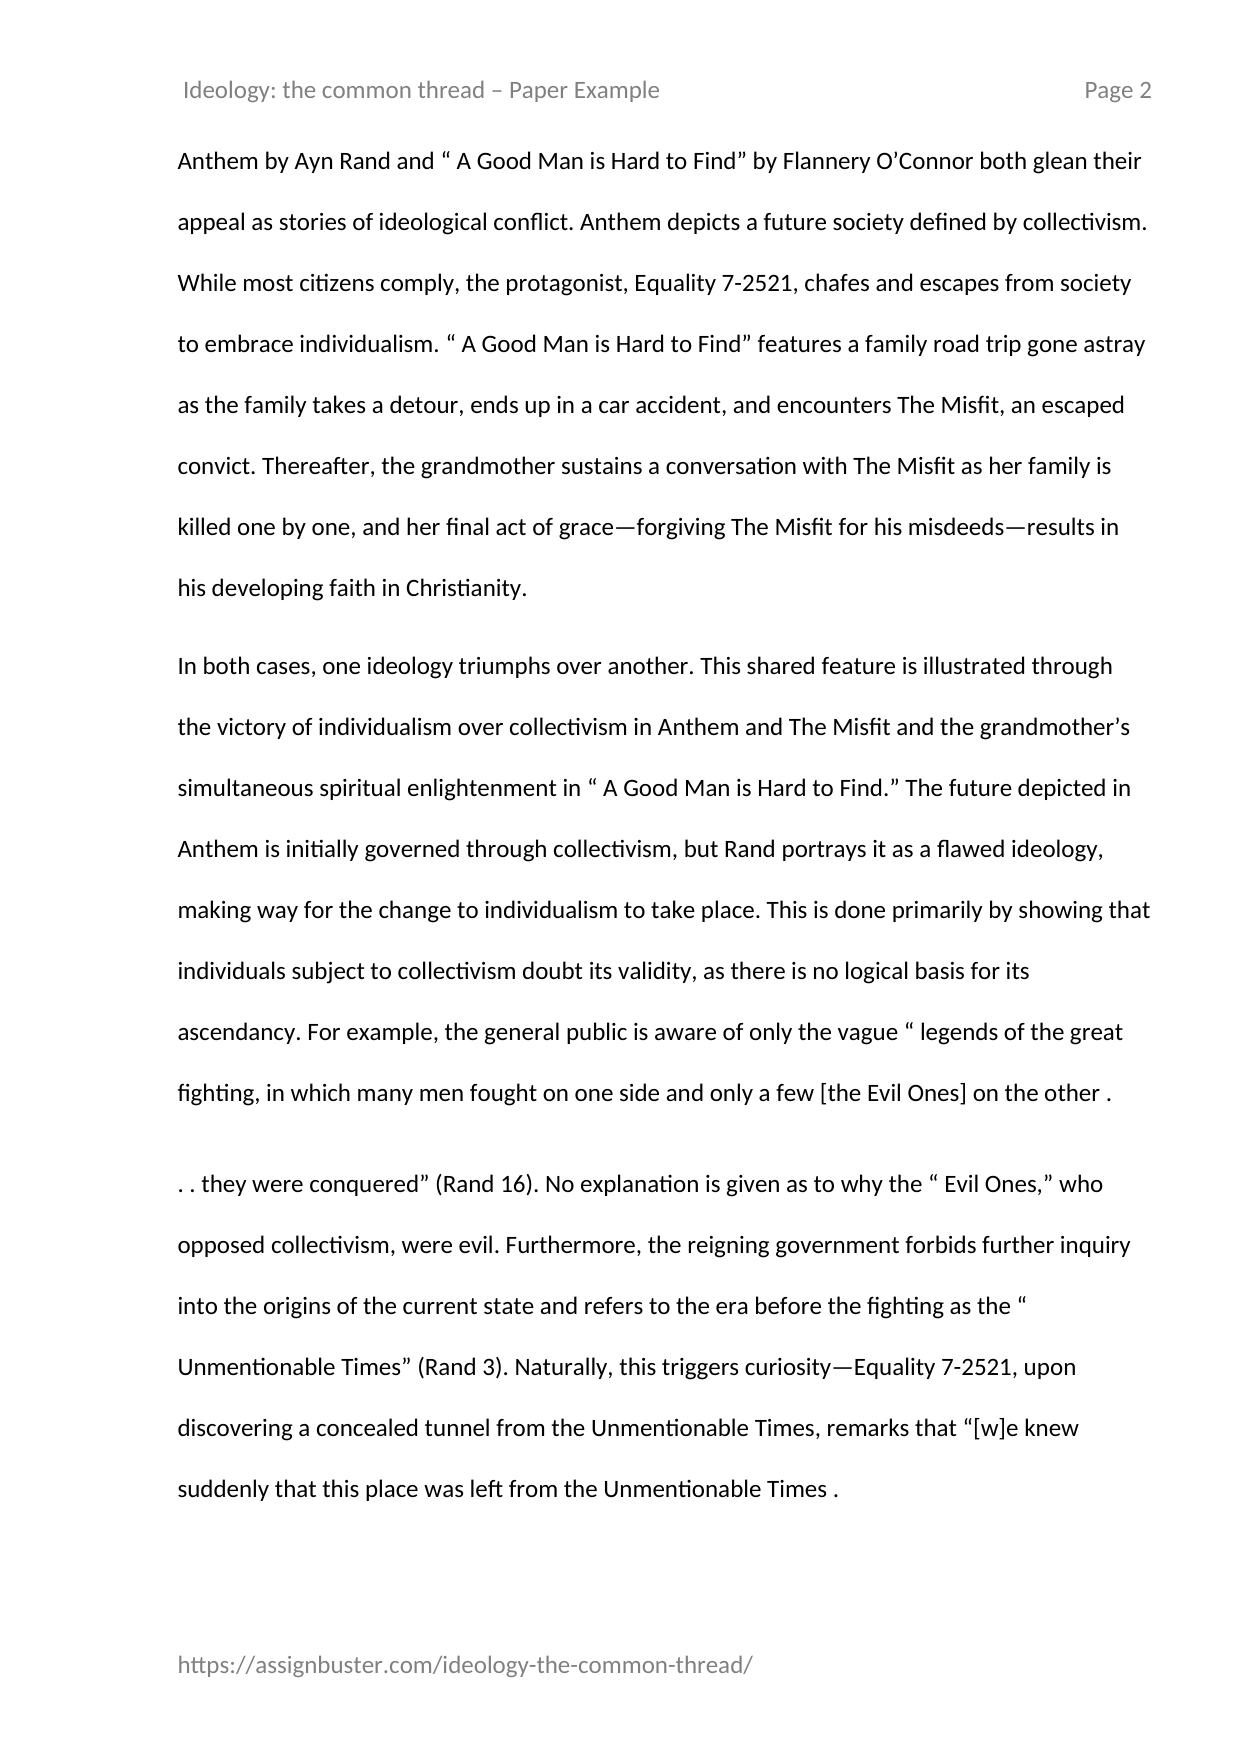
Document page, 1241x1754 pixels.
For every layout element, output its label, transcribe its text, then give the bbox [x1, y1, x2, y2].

text Anthem by Ayn Rand and “ A Good Man is Hard to Find” by Flannery O’Connor both glean their appeal as stories of ideological conflict. Anthem depicts a future society defined by collectivism. While most citizens comply, the protagonist, Equality 7-2521, chafes and escapes from society to embrace individualism. “ A Good Man is Hard to Find” features a family road trip gone astray as the family takes a detour, ends up in a car accident, and encounters The Misfit, an escaped convict. Thereafter, the grandmother sustains a conversation with The Misfit as her family is killed one by one, and her final act of grace—forgiving The Misfit for his misdeeds—results in his developing faith in Christianity. [177, 145, 1152, 603]
text . . they were conquered” (Rand 16). No explanation is given as to why the “ Evil Ones,” who opposed collectivism, were evil. Furthermore, the reigning government forbids further inquiry into the origins of the current state and refers to the era before the fighting as the “ Unmentionable Times” (Rand 3). Naturally, this triggers curiosity—Equality 7-2521, upon discovering a concealed tunnel from the Unmentionable Times, remarks that “[w]e knew suddenly that this place was left from the Unmentionable Times . [177, 1168, 1152, 1503]
text In both cases, one ideology triumphs over another. This shared feature is illustrated through the victory of individualism over collectivism in Anthem and The Misfit and the grandmother’s simultaneous spiritual enlightenment in “ A Good Man is Hard to Find.” The future depicted in Anthem is initially governed through collectivism, but Rand portrays it as a flawed ideology, making way for the change to individualism to take place. This is done primarily by showing that individuals subject to collectivism doubt its validity, as there is no logical basis for its ascendancy. For example, the general public is aware of only the vague “ legends of the great fighting, in which many men fought on one side and only a few [the Evil Ones] on the other . [177, 650, 1152, 1108]
